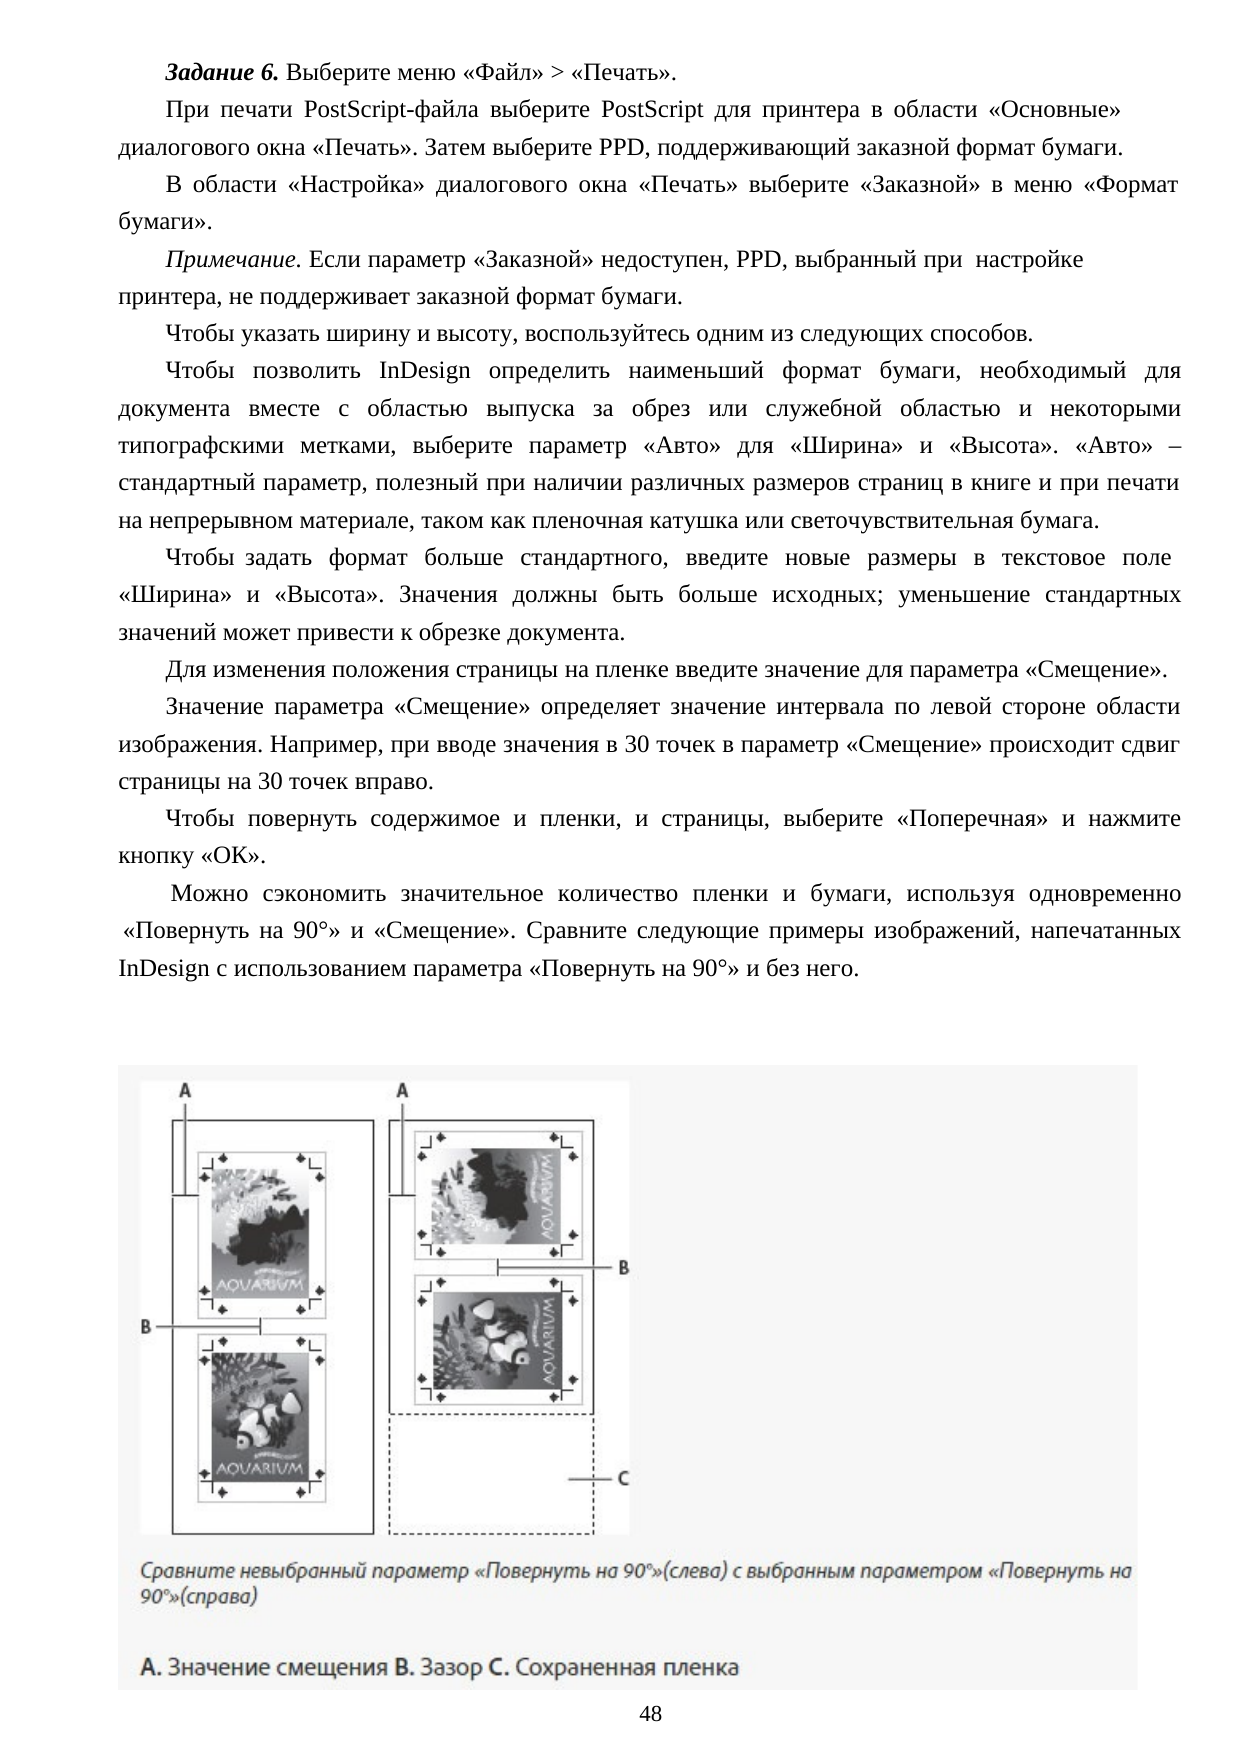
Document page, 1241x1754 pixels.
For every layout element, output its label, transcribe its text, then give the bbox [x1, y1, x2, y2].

text В области «Настройка» диалогового окна «Печать» выберите «Заказной» в меню «Формат бумаги». [118, 169, 1205, 235]
text «Ширина» и «Высота». Значения должны быть больше исходных; уменьшение стандартных значений может привести к обрезке документа. [118, 579, 1181, 646]
text Чтобы задать формат больше стандартного, введите новые размеры в текстовое поле [165, 542, 1205, 571]
text Примечание. Если параметр «Заказной» недоступен, PPD, выбранный при настройке принтера, не поддерживает заказной формат бумаги. [118, 244, 1122, 310]
text Значение параметра «Смещение» определяет значение интервала по левой стороне области изображения. Например, при вводе значения в 30 точек в параметр «Смещение» происходит сдвиг страницы на 30 точек вправо. [118, 691, 1181, 795]
text Можно сэкономить значительное количество пленки и бумаги, используя одновременно [96, 878, 1181, 907]
text «Повернуть на 90°» и «Смещение». Сравните следующие примеры изображений, напечатанных [96, 915, 1181, 944]
text Для изменения положения страницы на пленке введите значение для параметра «Смещение». [165, 654, 1205, 683]
text Чтобы указать ширину и высоту, воспользуйтесь одним из следующих способов. [165, 318, 1205, 347]
text Чтобы повернуть содержимое и пленки, и страницы, выберите «Поперечная» и нажмите кнопку «ОК». [118, 803, 1181, 869]
text Задание 6. Выберите меню «Файл» > «Печать». [165, 57, 1205, 86]
text При печати PostScript-файла выберите PostScript для принтера в области «Основные» диалогового окна «Печать». Затем выберите PPD, поддерживающий заказной формат бумаги. [118, 94, 1205, 161]
picture [118, 1065, 1138, 1690]
text Чтобы позволить InDesign определить наименьший формат бумаги, необходимый для документа вместе с областью выпуска за обрез или служебной областью и некоторыми типографскими метками, выберите параметр «Авто» для «Ширина» и «Высота». «Авто» – стандартный параметр, полезный при наличии различных размеров страниц в книге и при печати на непрерывном материале, таком как пленочная катушка или светочувствительная бумага. [118, 356, 1181, 533]
text InDesign с использованием параметра «Повернуть на 90°» и без него. [118, 953, 1205, 981]
